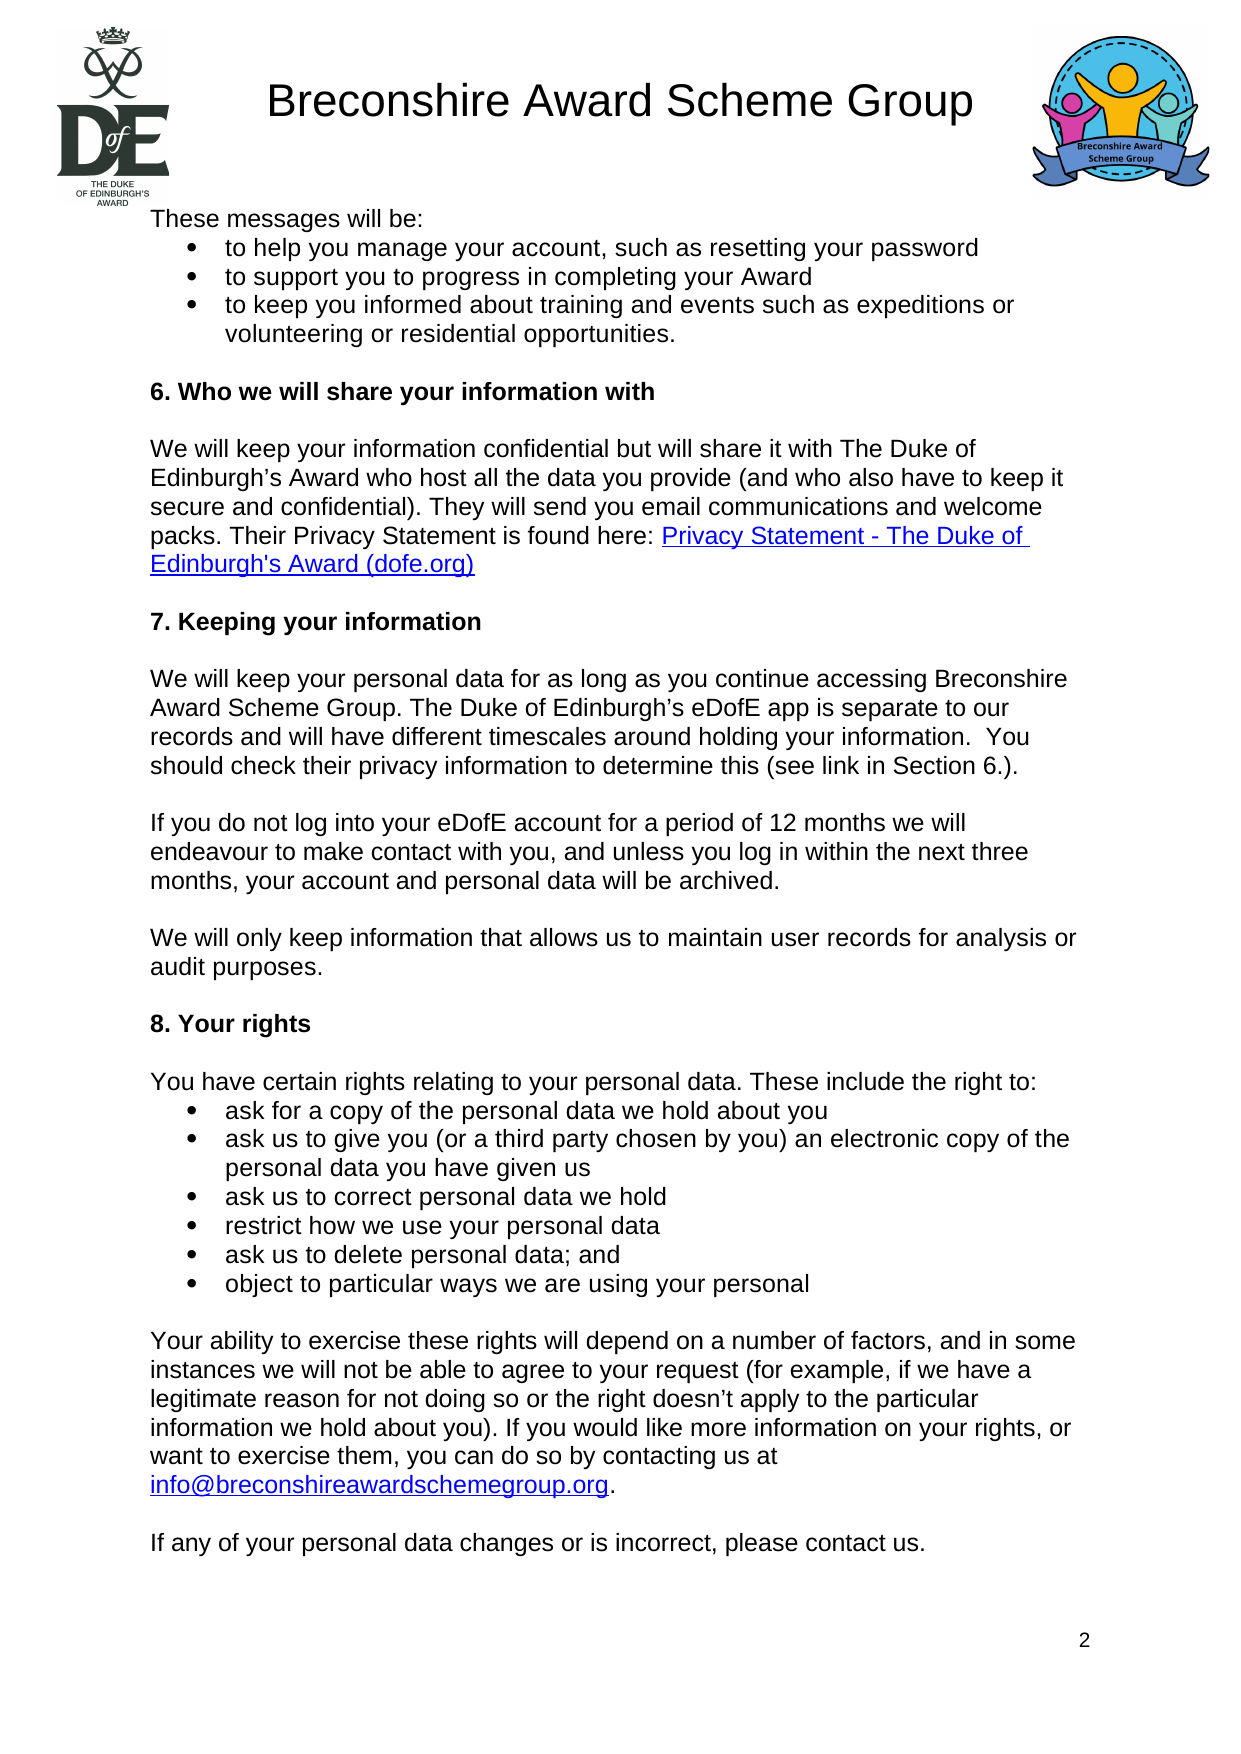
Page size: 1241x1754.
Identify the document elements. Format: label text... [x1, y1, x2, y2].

text 8. Your rights [150, 1009, 1090, 1038]
list to keep you informed about training and events such as expeditions or volunteering or residential opportunities. [187, 291, 1090, 348]
text These messages will be: [150, 204, 1090, 233]
text If any of your personal data changes or is incorrect, please contact us. [150, 1527, 1090, 1556]
text If you do not log into your eDofE account for a period of 12 months we will endeavour to make contact with you, and unless you log in within the next three months, your account and personal data will be archived. [150, 808, 1090, 894]
list ask us to delete personal data; and [187, 1240, 1090, 1269]
list to support you to progress in completing your Award [187, 262, 1090, 291]
text We will only keep information that allows us to maintain user records for analysis or audit purposes. [150, 923, 1090, 981]
picture [1032, 22, 1210, 200]
text 7. Keeping your information [150, 607, 1090, 636]
text You have certain rights relating to your personal data. These include the right to: [150, 1067, 1090, 1096]
list object to particular ways we are using your personal [187, 1269, 1090, 1297]
list restrict how we use your personal data [187, 1211, 1090, 1240]
text We will keep your information confidential but will share it with The Duke of Edinburgh’s Award who host all the data you provide (and who also have to keep it secure and confidential). They will send you email communications and welcome packs. Their Privacy Statement is found here: Privacy Statement - The Duke of Edinburgh's Award (dofe.org) [150, 434, 1090, 578]
text We will keep your personal data for as long as you continue accessing Breconshire Award Scheme Group. The Duke of Edinburgh’s eDofE app is separate to our records and will have different timescales around holding your information. You should check their privacy information to determine this (see link in Section 6.). [150, 664, 1090, 779]
list ask us to correct personal data we hold [187, 1182, 1090, 1211]
text 6. Who we will share your information with [150, 377, 1090, 406]
list ask us to give you (or a third party chosen by you) an electronic copy of the personal data you have given us [187, 1124, 1090, 1182]
picture [57, 27, 170, 206]
text Your ability to exercise these rights will depend on a number of factors, and in some instances we will not be able to agree to your request (for example, if we have a legitimate reason for not doing so or the right doesn’t apply to the particular information we hold about you). If you would like more information on your rights, or want to exercise them, you can do so by contacting us at info@breconshireawardschemegroup.org. [150, 1326, 1090, 1499]
list ask for a copy of the personal data we hold about you [187, 1096, 1090, 1124]
list to help you manage your account, such as resetting your password [187, 233, 1090, 262]
